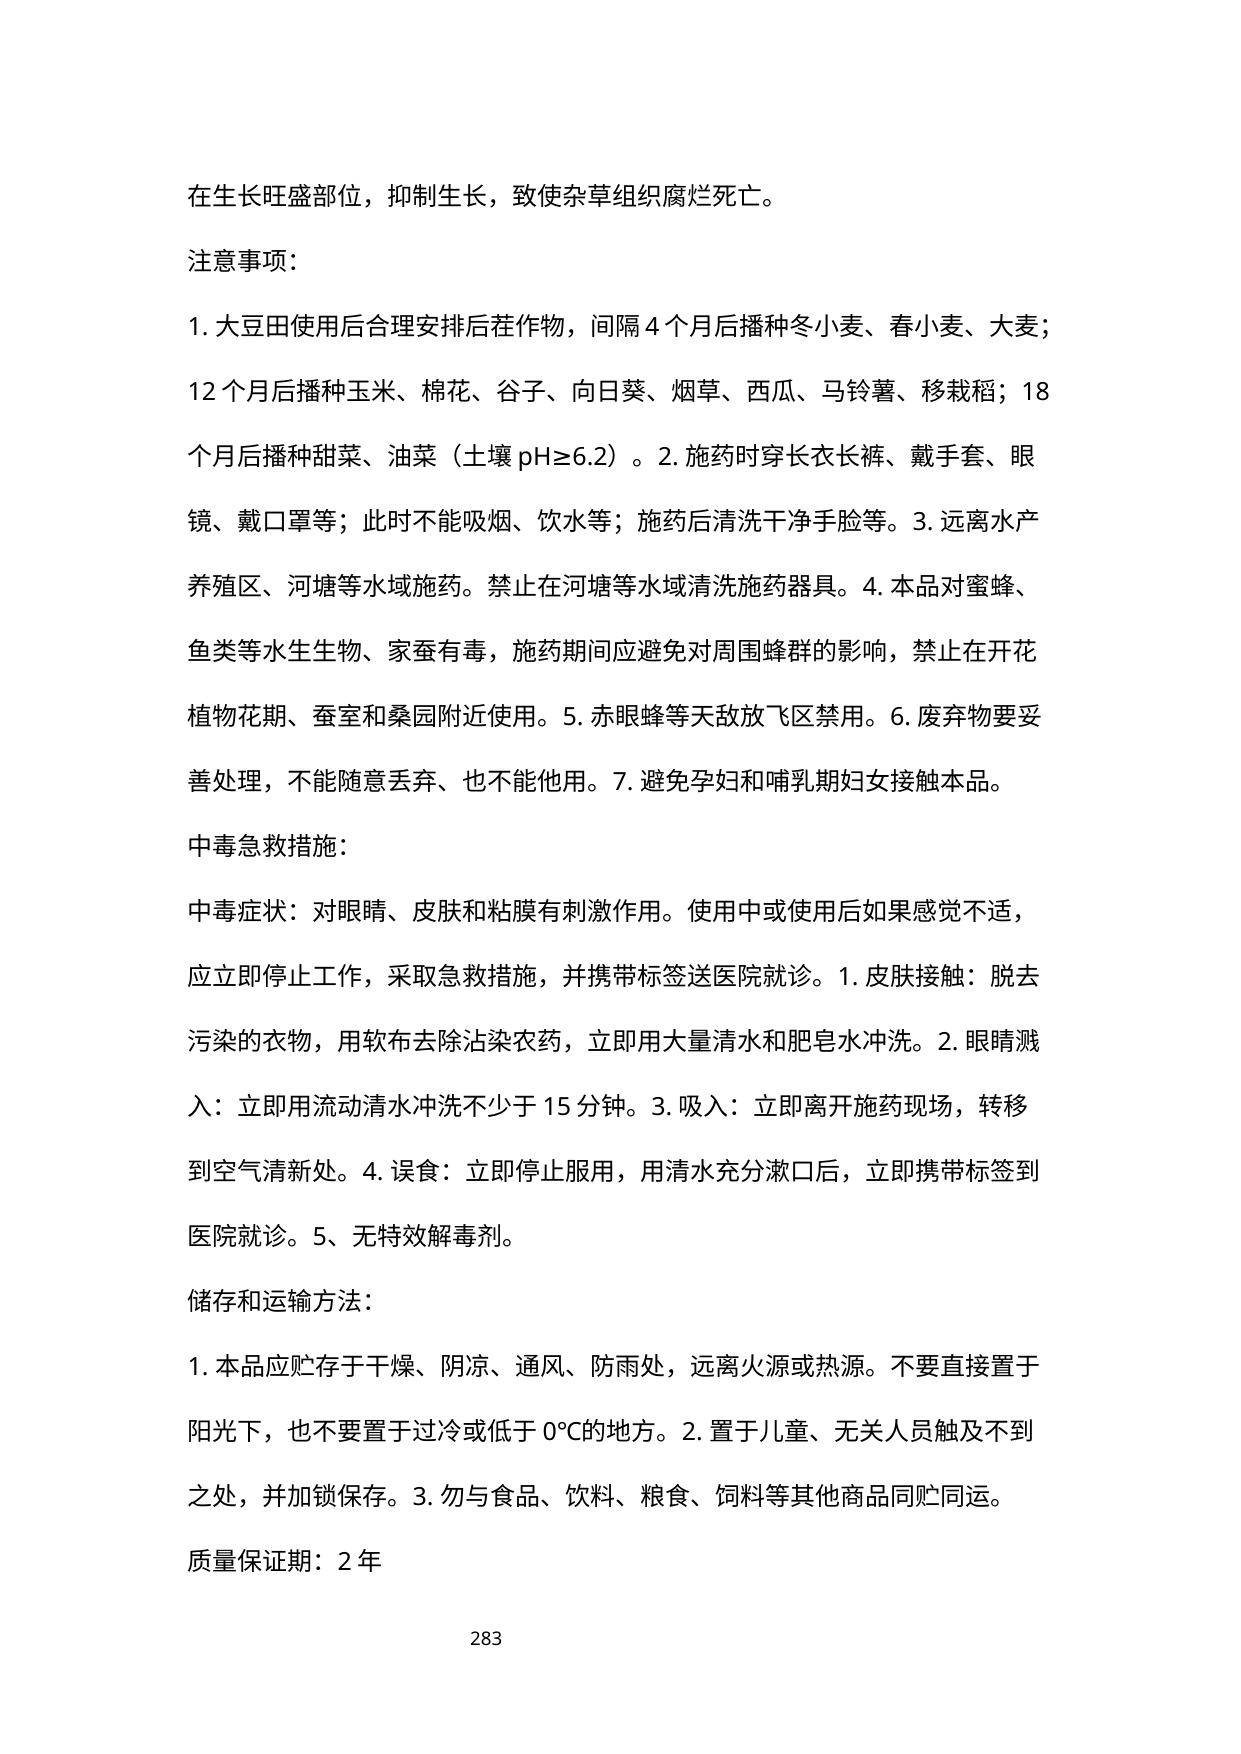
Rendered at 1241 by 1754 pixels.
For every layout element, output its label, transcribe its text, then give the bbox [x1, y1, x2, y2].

text 中毒急救措施： 中毒症状：对眼睛、皮肤和粘膜有刺激作用。使用中或使用后如果感觉不适，应立即停止工作，采取急救措施，并携带标签送医院就诊。1. 皮肤接触：脱去污染的衣物，用软布去除沾染农药，立即用大量清水和肥皂水冲洗。2. 眼睛溅入：立即用流动清水冲洗不少于15分钟。3. 吸入：立即离开施药现场，转移到空气清新处。4. 误食：立即停止服用，用清水充分漱口后，立即携带标签到医院就诊。5、无特效解毒剂。 [187, 812, 1053, 1267]
text 储存和运输方法： [187, 1267, 1053, 1332]
text 1. 本品应贮存于干燥、阴凉、通风、防雨处，远离火源或热源。不要直接置于阳光下，也不要置于过冷或低于0℃的地方。2. 置于儿童、无关人员触及不到之处，并加锁保存。3. 勿与食品、饮料、粮食、饲料等其他商品同贮同运。 [187, 1332, 1053, 1527]
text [187, 162, 1053, 227]
text 注意事项： 1. 大豆田使用后合理安排后茬作物，间隔4个月后播种冬小麦、春小麦、大麦；12个月后播种玉米、棉花、谷子、向日葵、烟草、西瓜、马铃薯、移栽稻；18个月后播种甜菜、油菜（土壤pH≥6.2）。2. 施药时穿长衣长裤、戴手套、眼镜、戴口罩等；此时不能吸烟、饮水等；施药后清洗干净手脸等。3. 远离水产养殖区、河塘等水域施药。禁止在河塘等水域清洗施药器具。4. 本品对蜜蜂、鱼类等水生生物、家蚕有毒，施药期间应避免对周围蜂群的影响，禁止在开花植物花期、蚕室和桑园附近使用。5. 赤眼蜂等天敌放飞区禁用。6. 废弃物要妥善处理，不能随意丢弃、也不能他用。7. 避免孕妇和哺乳期妇女接触本品。 [187, 227, 1053, 812]
text 质量保证期：2年 [187, 1527, 1053, 1592]
